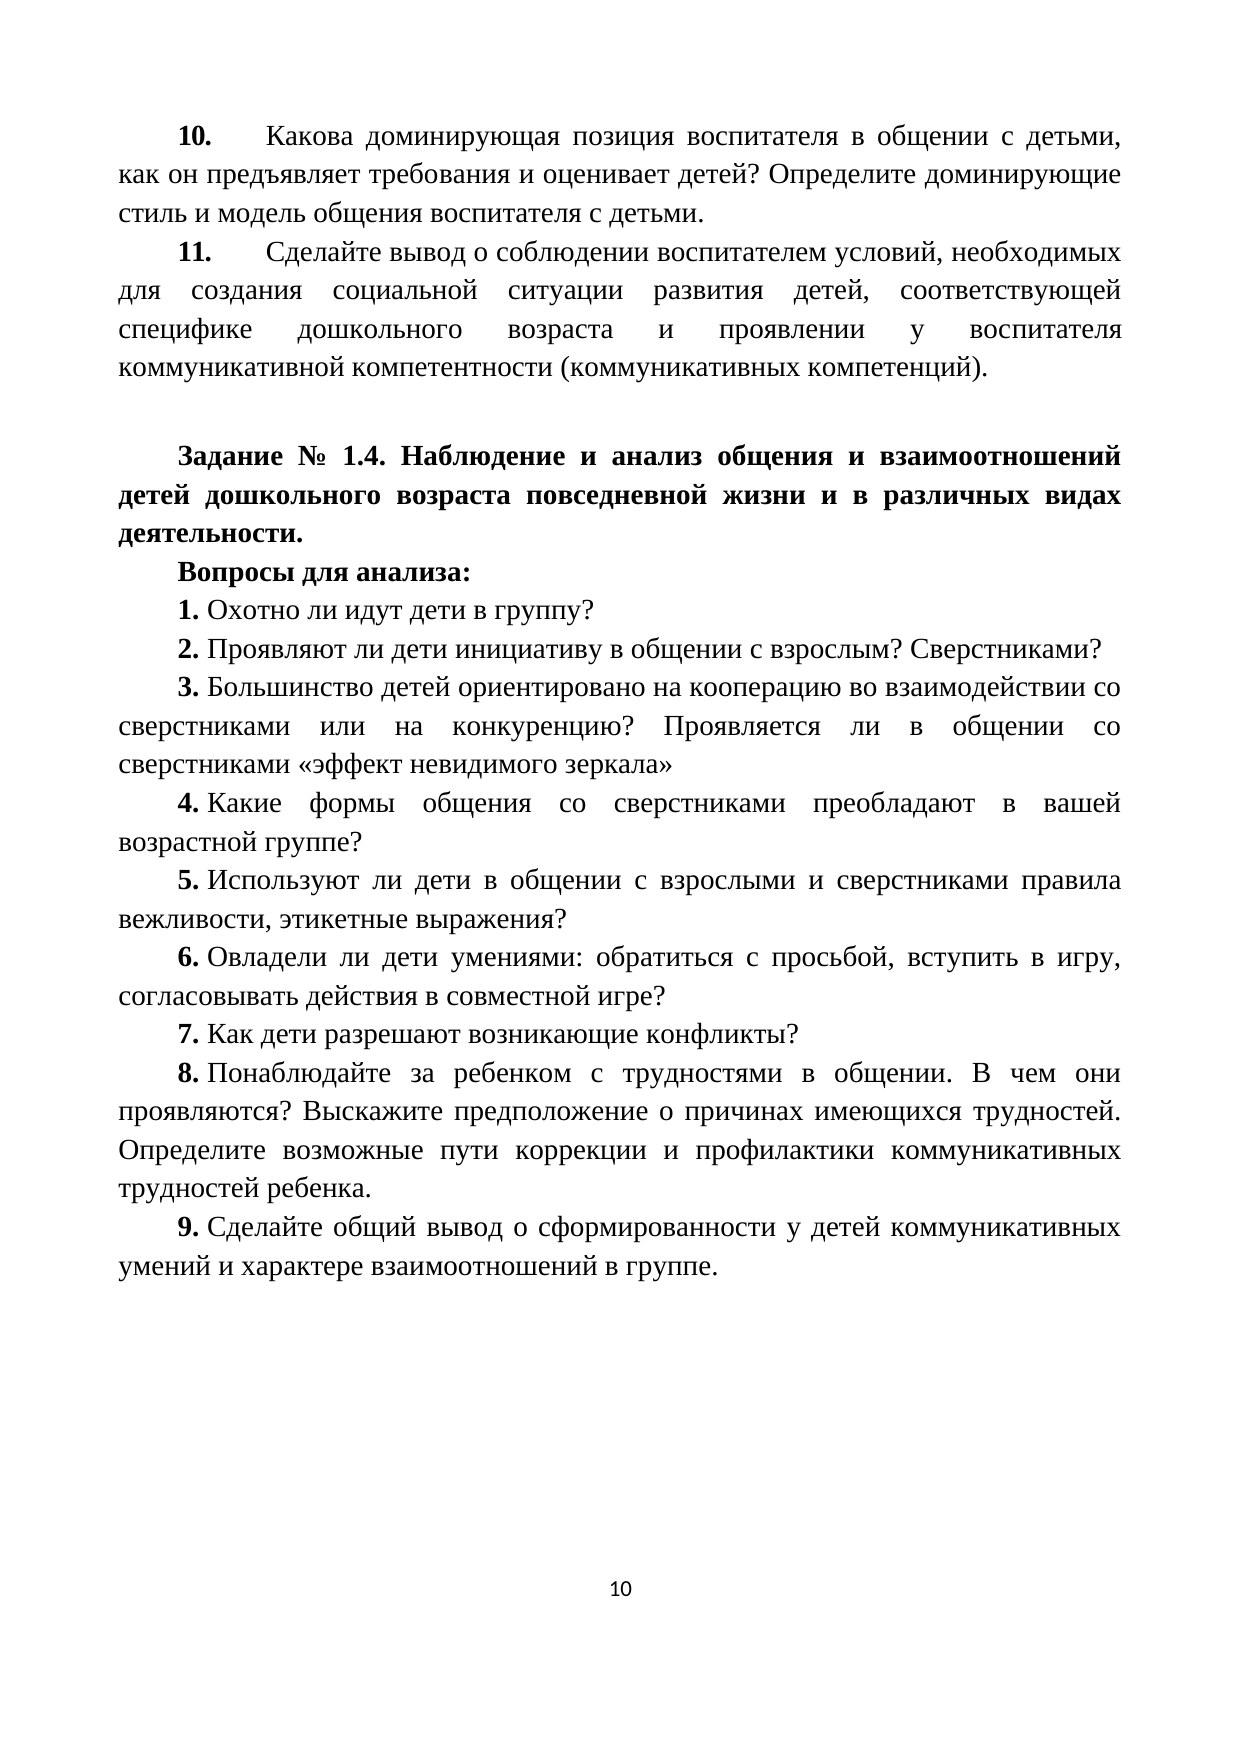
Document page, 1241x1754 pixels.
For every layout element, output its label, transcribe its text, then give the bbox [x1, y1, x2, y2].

list Большинство детей ориентировано на кооперацию во взаимодействии со сверстниками или на конкуренцию? Проявляется ли в общении со сверстниками «эффект невидимого зеркала» [118, 669, 1122, 780]
list Используют ли дети в общении с взрослыми и сверстниками правила вежливости, этикетные выражения? [118, 862, 1122, 934]
list Как дети разрешают возникающие конфликты? [118, 1016, 1122, 1050]
list Какие формы общения со сверстниками преобладают в вашей возрастной группе? [118, 785, 1122, 857]
text Вопросы для анализа: [118, 554, 1122, 587]
list Проявляют ли дети инициативу в общении с взрослым? Сверстниками? [118, 631, 1122, 664]
list Сделайте вывод о соблюдении воспитателем условий, необходимых для создания социальной ситуации развития детей, соответствующей специфике дошкольного возраста и проявлении у воспитателя коммуникативной компетентности (коммуникативных компетенций). [118, 234, 1122, 383]
list Охотно ли идут дети в группу? [118, 592, 1122, 626]
list Овладели ли дети умениями: обратиться с просьбой, вступить в игру, согласовывать действия в совместной игре? [118, 939, 1122, 1011]
list Сделайте общий вывод о сформированности у детей коммуникативных умений и характере взаимоотношений в группе. [118, 1209, 1122, 1281]
list Понаблюдайте за ребенком с трудностями в общении. В чем они проявляются? Выскажите предположение о причинах имеющихся трудностей. Определите возможные пути коррекции и профилактики коммуникативных трудностей ребенка. [118, 1055, 1122, 1204]
text Задание № 1.4. Наблюдение и анализ общения и взаимоотношений детей дошкольного возраста повседневной жизни и в различных видах деятельности. [118, 438, 1122, 549]
list Какова доминирующая позиция воспитателя в общении с детьми, как он предъявляет требования и оценивает детей? Определите доминирующие стиль и модель общения воспитателя с детьми. [118, 118, 1122, 229]
